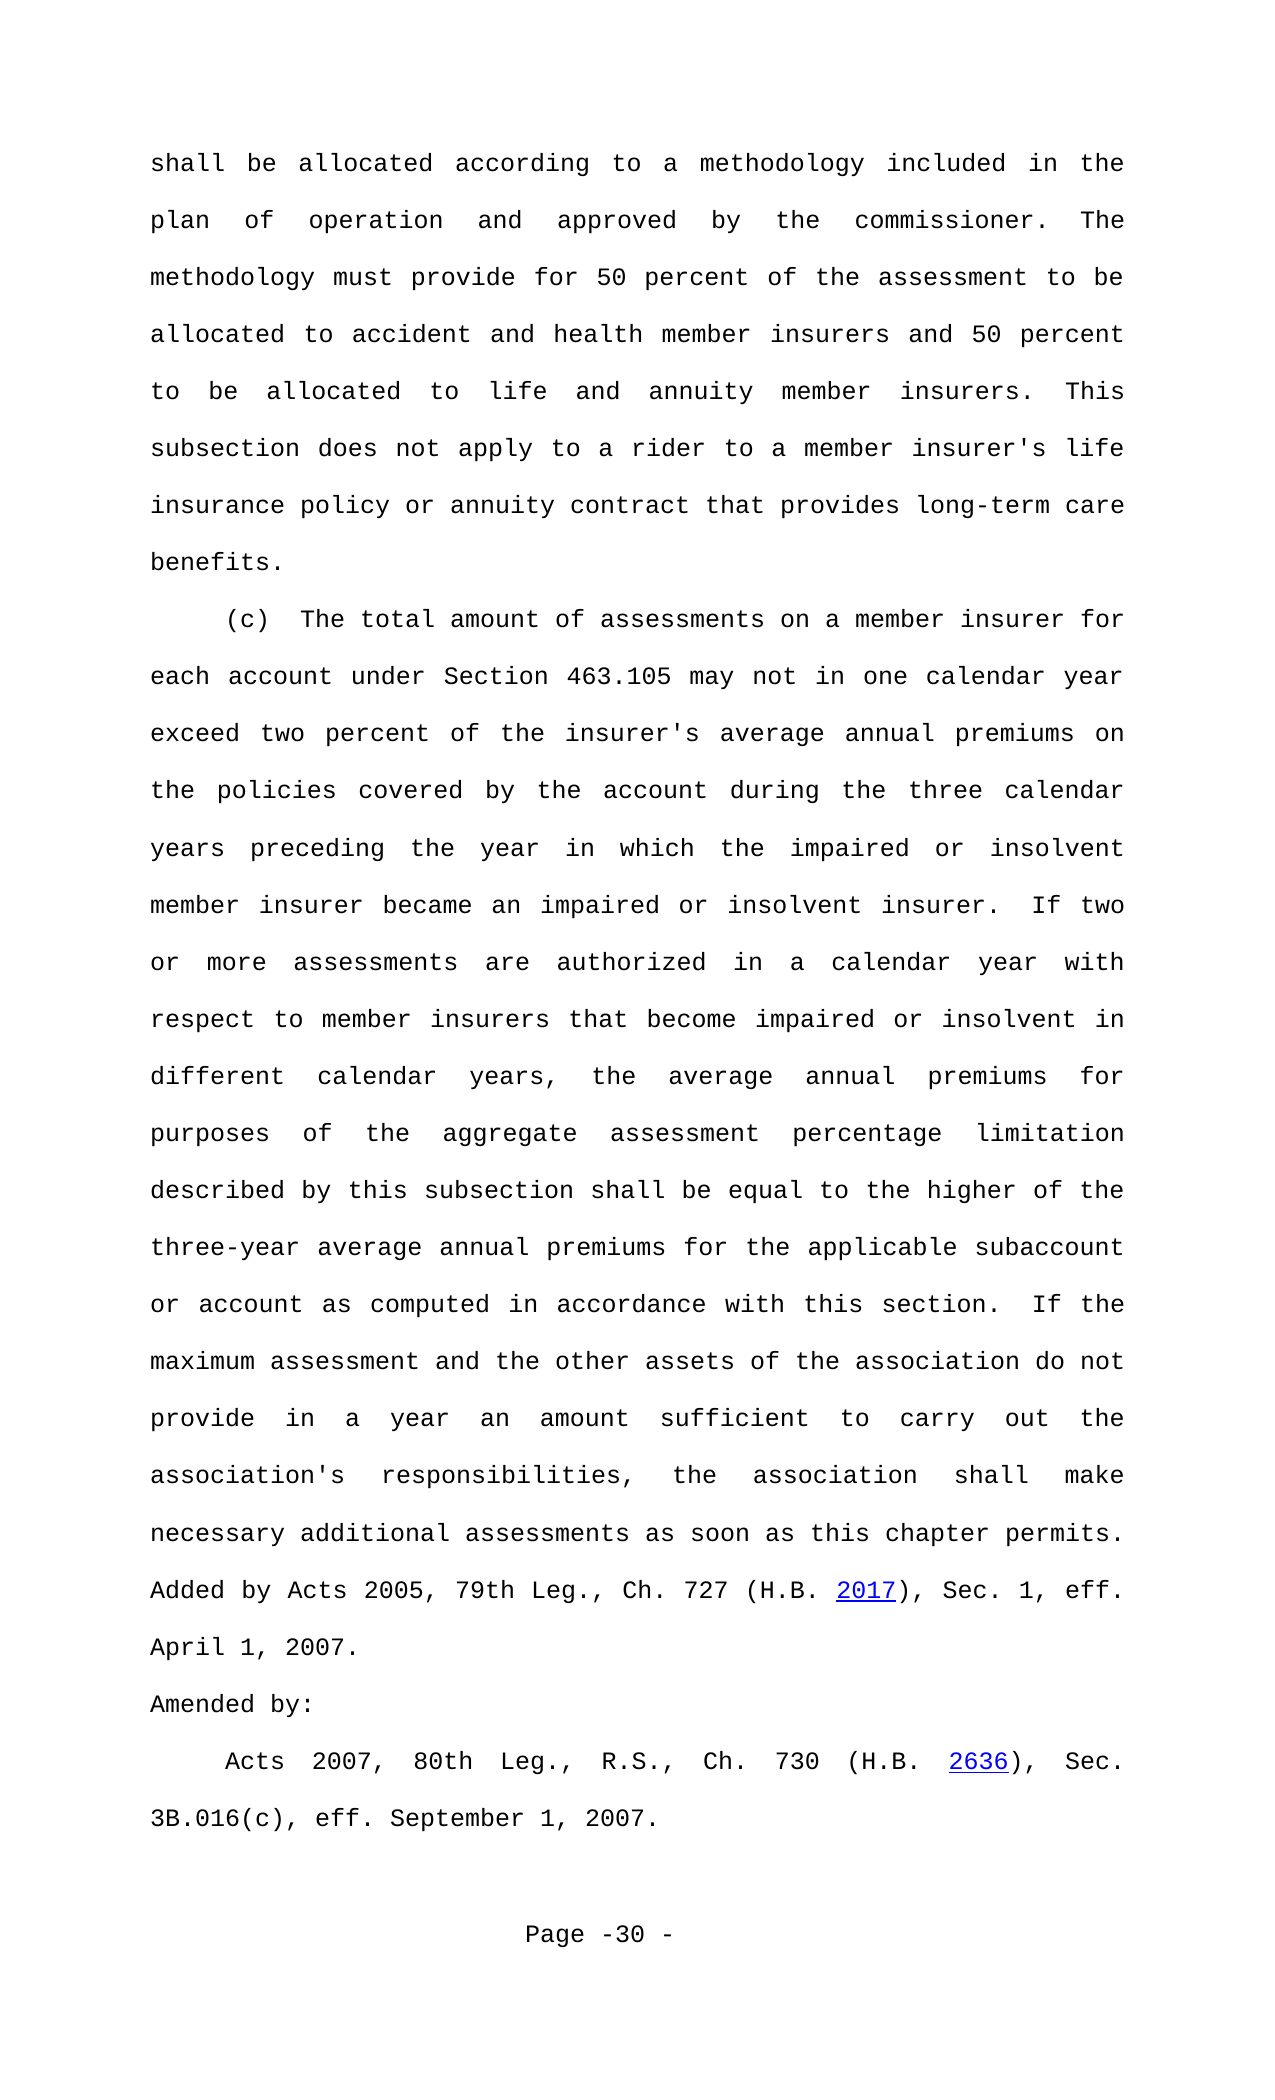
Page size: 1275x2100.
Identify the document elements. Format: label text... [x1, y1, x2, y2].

text Amended by: [150, 1691, 1125, 1720]
text Acts 2007, 80th Leg., R.S., Ch. 730 (H.B. 2636), Sec. 3B.016(c), eff. September 1, 2007. [150, 1748, 1125, 1834]
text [150, 150, 1125, 578]
text (c) The total amount of assessments on a member insurer for each account under Section 463.105 may not in one calendar year exceed two percent of the insurer's average annual premiums on the policies covered by the account during the three calendar years preceding the year in which the impaired or insolvent member insurer became an impaired or insolvent insurer. If two or more assessments are authorized in a calendar year with respect to member insurers that become impaired or insolvent in different calendar years, the average annual premiums for purposes of the aggregate assessment percentage limitation described by this subsection shall be equal to the higher of the three-year average annual premiums for the applicable subaccount or account as computed in accordance with this section. If the maximum assessment and the other assets of the association do not provide in a year an amount sufficient to carry out the association's responsibilities, the association shall make necessary additional assessments as soon as this chapter permits. [150, 607, 1125, 1548]
text Added by Acts 2005, 79th Leg., Ch. 727 (H.B. 2017), Sec. 1, eff. April 1, 2007. [150, 1577, 1125, 1663]
